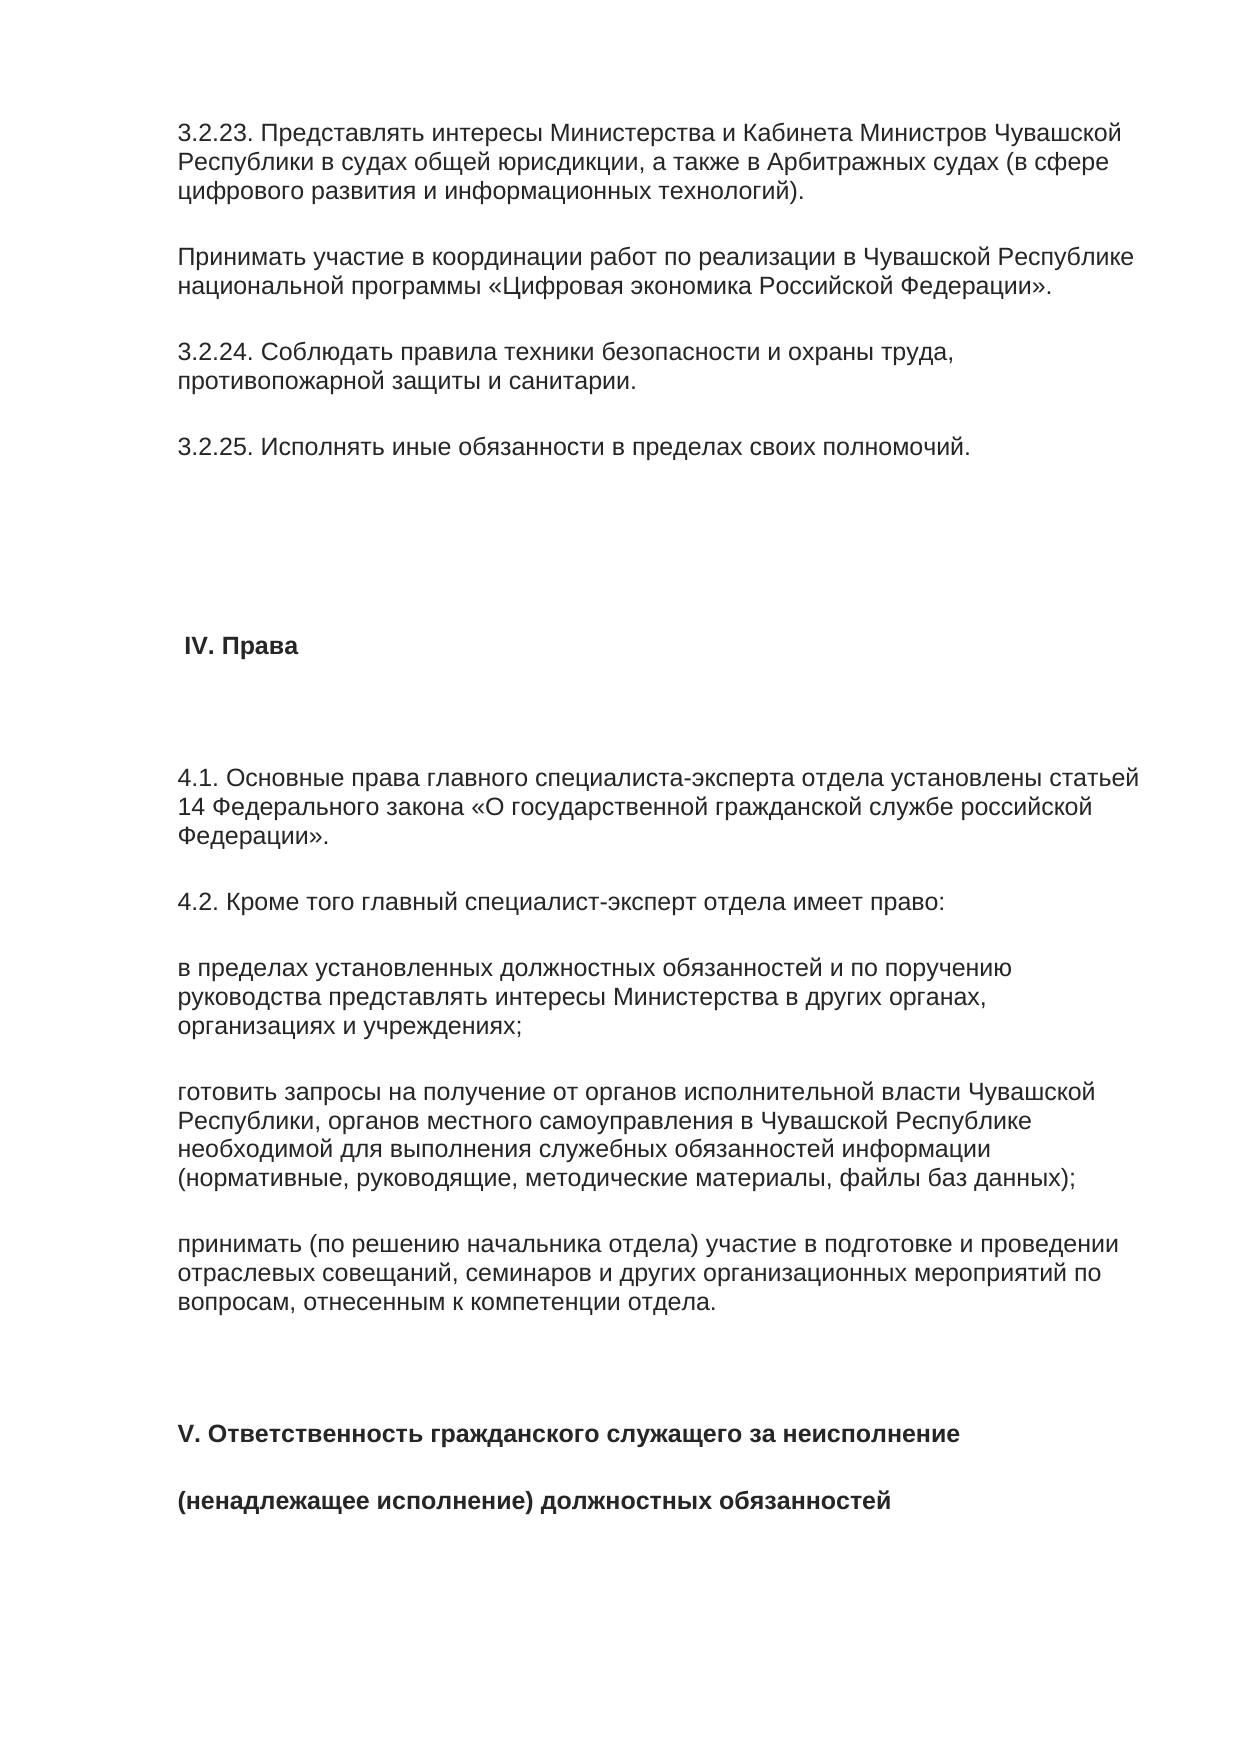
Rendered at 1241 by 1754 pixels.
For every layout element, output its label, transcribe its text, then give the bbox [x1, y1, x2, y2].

text принимать (по решению начальника отдела) участие в подготовке и проведении отраслевых совещаний, семинаров и других организационных мероприятий по вопросам, отнесенным к компетенции отдела. [177, 1229, 1152, 1316]
text готовить запросы на получение от органов исполнительной власти Чувашской Республики, органов местного самоуправления в Чувашской Республике необходимой для выполнения служебных обязанностей информации (нормативные, руководящие, методические материалы, файлы баз данных); [177, 1077, 1152, 1192]
text 3.2.23. Представлять интересы Министерства и Кабинета Министров Чувашской Республики в судах общей юрисдикции, а также в Арбитражных судах (в сфере цифрового развития и информационных технологий). [177, 118, 1152, 204]
text в пределах установленных должностных обязанностей и по поручению руководства представлять интересы Министерства в других органах, организациях и учреждениях; [177, 953, 1152, 1039]
text Принимать участие в координации работ по реализации в Чувашской Республике национальной программы «Цифровая экономика Российской Федерации». [177, 242, 1152, 299]
text 4.2. Кроме того главный специалист-эксперт отдела имеет право: [177, 887, 1152, 916]
text IV. Права [177, 631, 1152, 659]
text (ненадлежащее исполнение) должностных обязанностей [177, 1486, 1152, 1514]
text 3.2.24. Соблюдать правила техники безопасности и охраны труда, противопожарной защиты и санитарии. [177, 337, 1152, 394]
text V. Ответственность гражданского служащего за неисполнение [177, 1419, 1152, 1448]
text 3.2.25. Исполнять иные обязанности в пределах своих полномочий. [177, 432, 1152, 461]
text 4.1. Основные права главного специалиста-эксперта отдела установлены статьей 14 Федерального закона «О государственной гражданской службе российской Федерации». [177, 763, 1152, 849]
